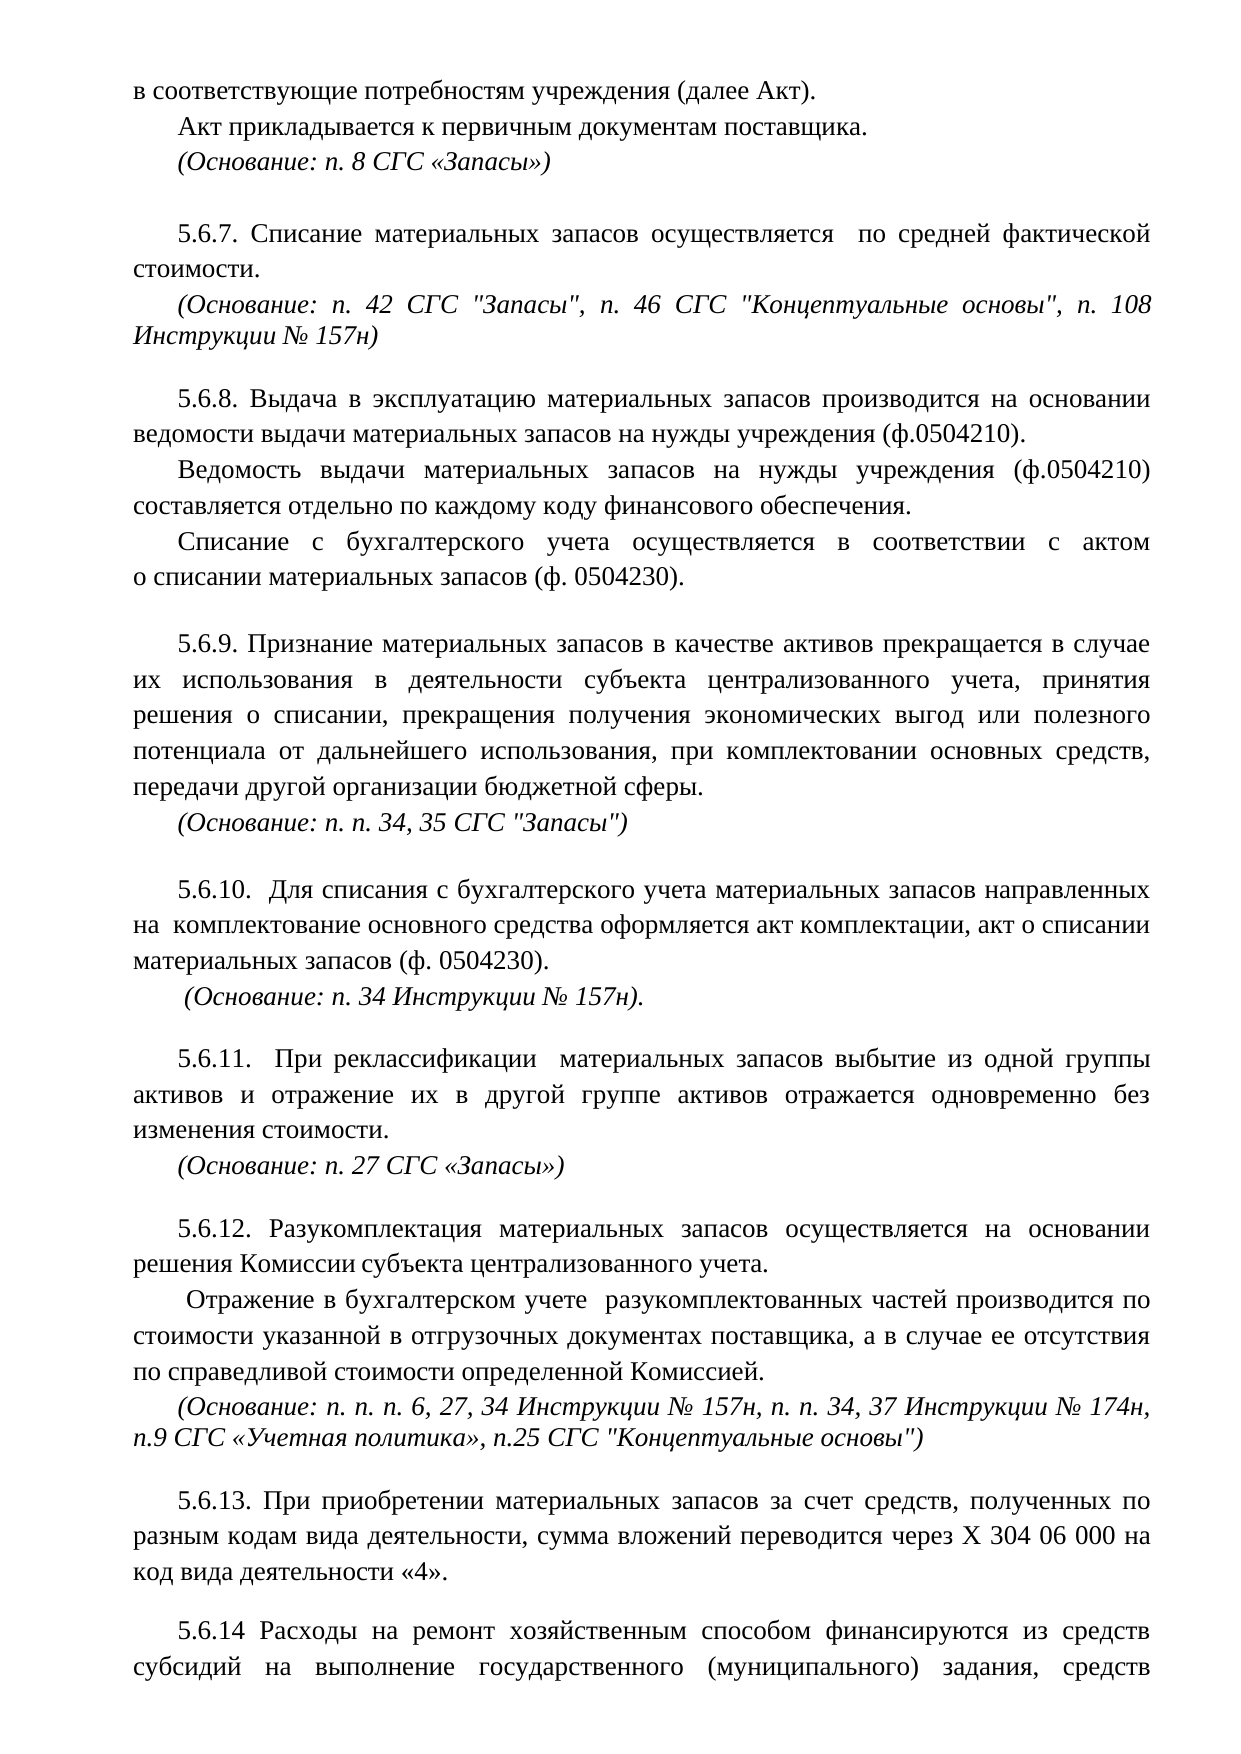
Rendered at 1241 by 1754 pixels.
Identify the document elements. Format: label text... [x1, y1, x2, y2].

text (Основание: п. 42 СГС "Запасы", п. 46 СГС "Концептуальные основы", п. 108 Инструкции № 157н) [133, 288, 1152, 351]
text Ведомость выдачи материальных запасов на нужды учреждения (ф.0504210) составляется отдельно по каждому коду финансового обеспечения. [133, 453, 1152, 520]
text (Основание: п. п. 34, 35 СГС "Запасы") [133, 806, 1152, 837]
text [133, 74, 1152, 105]
text 5.6.12. Разукомплектация материальных запасов осуществляется на основании решения Комиссии субъекта централизованного учета. [133, 1212, 1152, 1278]
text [133, 1614, 1152, 1681]
text 5.6.7. Списание материальных запасов осуществляется по средней фактической стоимости. [133, 217, 1152, 284]
text (Основание: п. 8 СГС «Запасы») [133, 145, 1152, 176]
text Акт прикладывается к первичным документам поставщика. [133, 109, 1152, 141]
text Списание с бухгалтерского учета осуществляется в соответствии с актом о списании материальных запасов (ф. 0504230). [133, 524, 1152, 591]
text (Основание: п. 27 СГС «Запасы») [133, 1149, 1152, 1181]
text 5.6.9. Признание материальных запасов в качестве активов прекращается в случае их использования в деятельности субъекта централизованного учета, принятия решения о списании, прекращения получения экономических выгод или полезного потенциала от дальнейшего использования, при комплектовании основных средств, передачи другой организации бюджетной сферы. [133, 627, 1152, 801]
text Отражение в бухгалтерском учете разукомплектованных частей производится по стоимости указанной в отгрузочных документах поставщика, а в случае ее отсутствия по справедливой стоимости определенной Комиссией. [133, 1283, 1152, 1386]
text 5.6.13. При приобретении материальных запасов за счет средств, полученных по разным кодам вида деятельности, сумма вложений переводится через Х 304 06 000 на код вида деятельности «4». [133, 1484, 1152, 1586]
text (Основание: п. 34 Инструкции № 157н). [133, 980, 1152, 1011]
text 5.6.10. Для списания с бухгалтерского учета материальных запасов направленных на комплектование основного средства оформляется акт комплектации, акт о списании материальных запасов (ф. 0504230). [133, 873, 1152, 975]
text (Основание: п. п. п. 6, 27, 34 Инструкции № 157н, п. п. 34, 37 Инструкции № 174н, п.9 СГС «Учетная политика», п.25 СГС "Концептуальные основы") [133, 1390, 1152, 1453]
text 5.6.8. Выдача в эксплуатацию материальных запасов производится на основании ведомости выдачи материальных запасов на нужды учреждения (ф.0504210). [133, 382, 1152, 448]
text 5.6.11. При реклассификации материальных запасов выбытие из одной группы активов и отражение их в другой группе активов отражается одновременно без изменения стоимости. [133, 1042, 1152, 1145]
